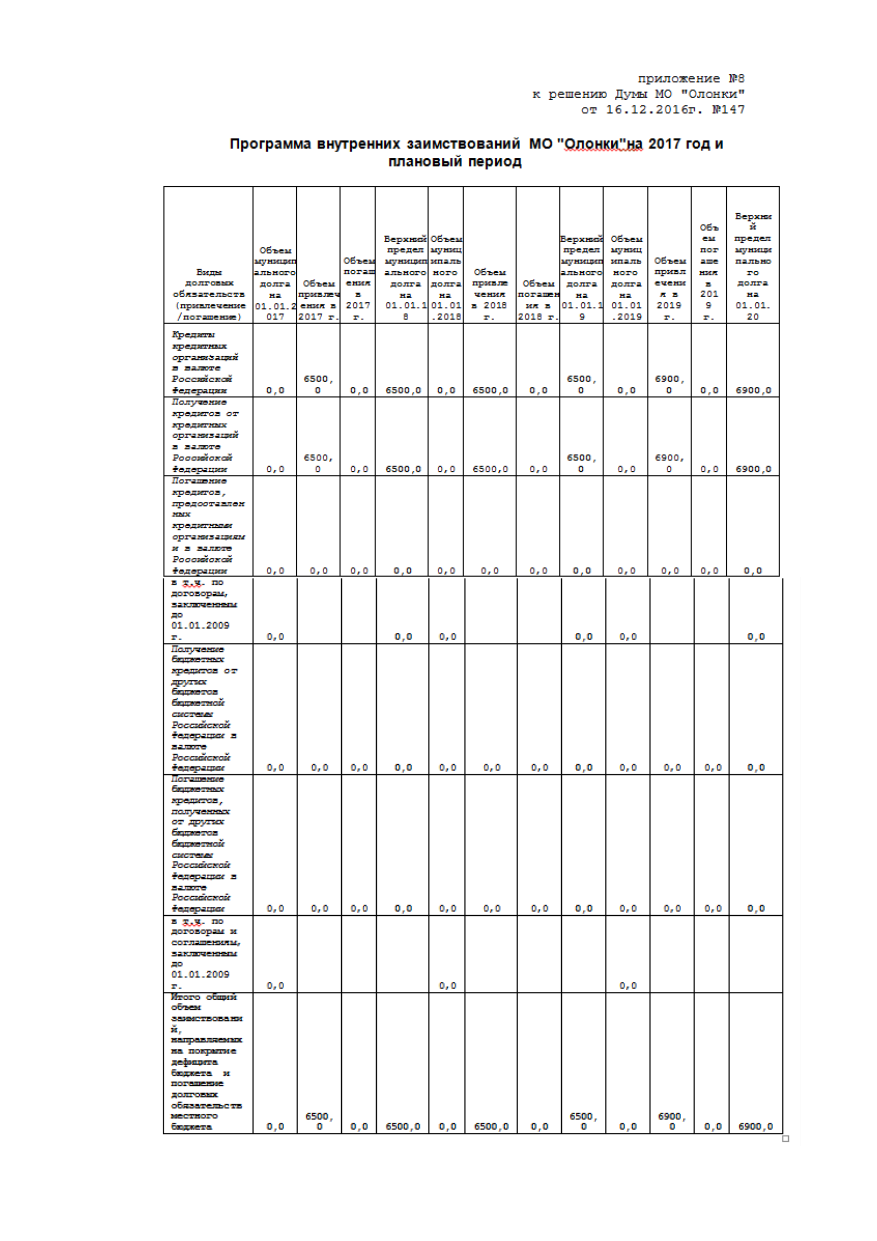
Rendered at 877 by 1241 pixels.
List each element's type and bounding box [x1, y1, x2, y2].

picture [162, 73, 801, 1146]
